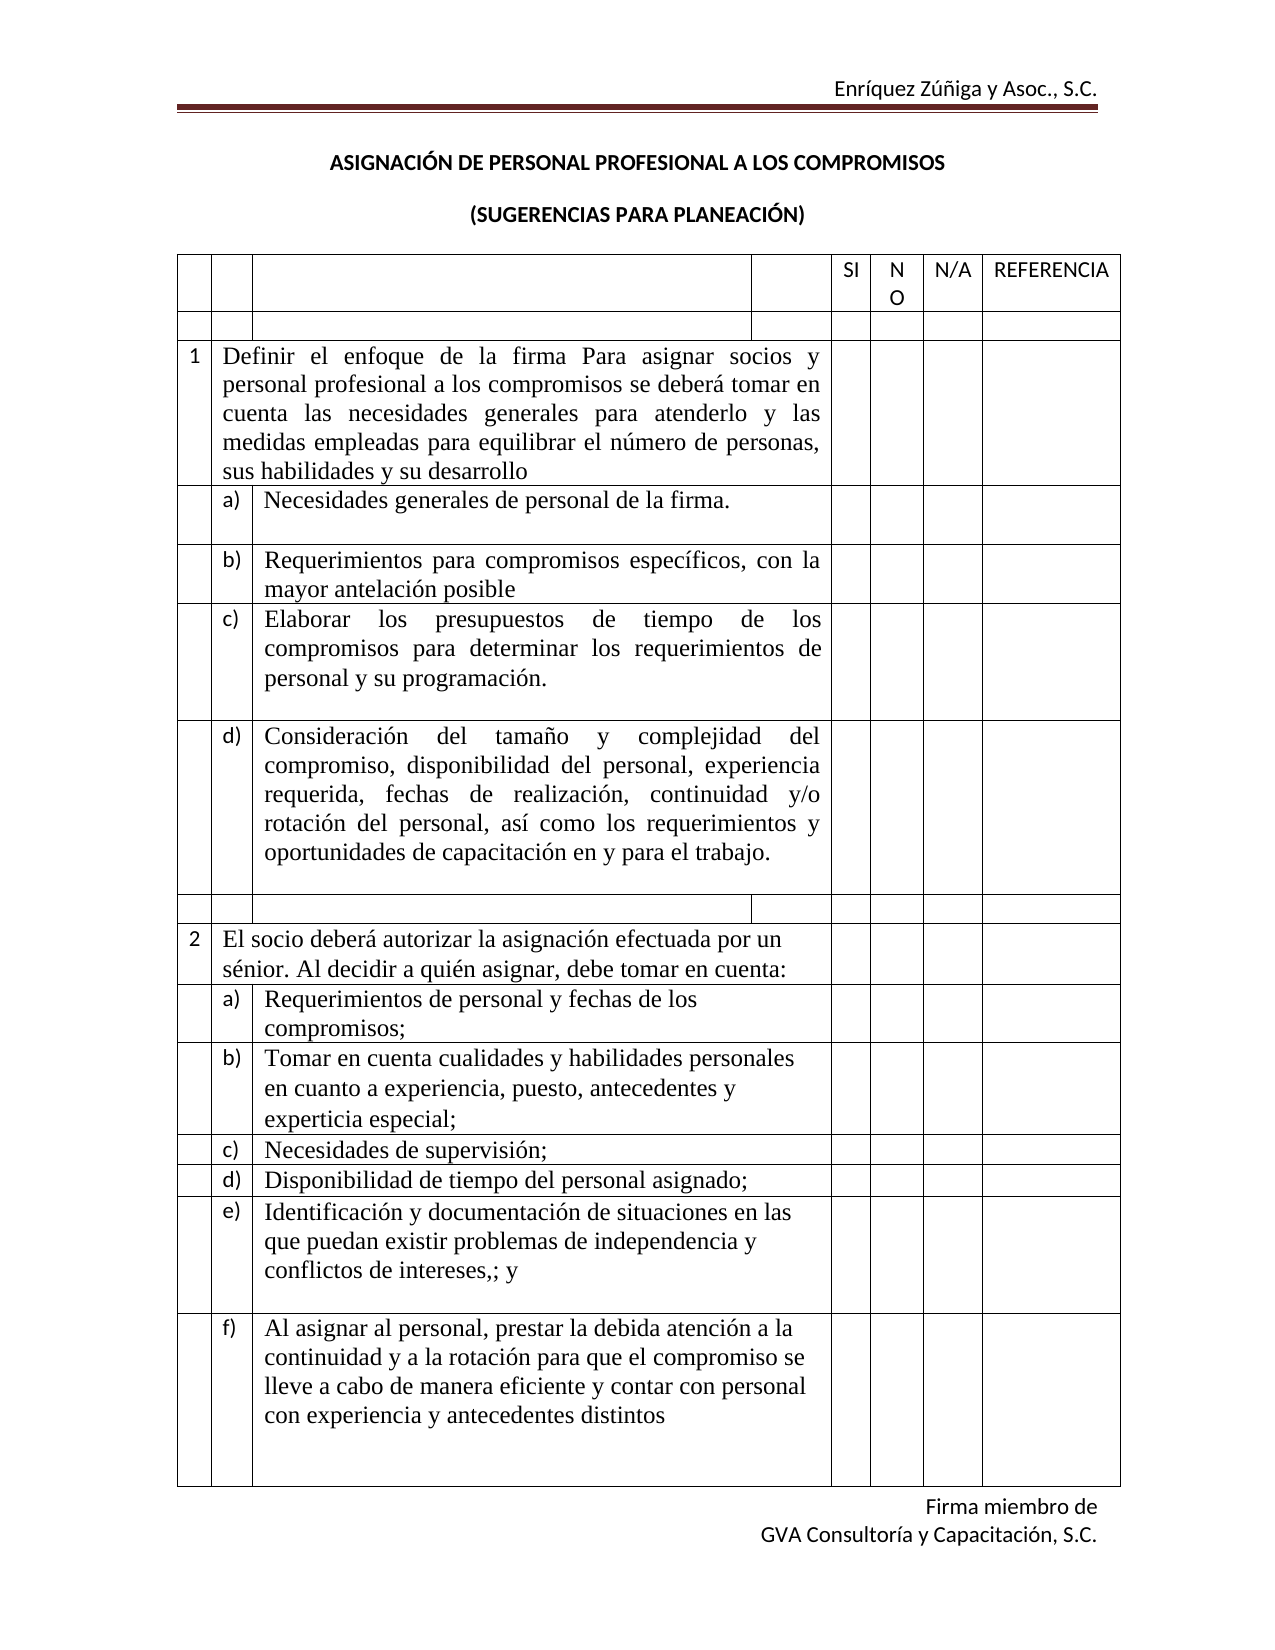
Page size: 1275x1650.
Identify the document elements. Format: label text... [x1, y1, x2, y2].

table_cell [832, 486, 870, 544]
table_cell [871, 341, 923, 484]
table_cell [924, 1135, 982, 1164]
table_cell [832, 985, 870, 1042]
table_header [752, 255, 831, 311]
table_cell d) [212, 721, 252, 894]
table_cell a) [212, 486, 252, 544]
table_cell [924, 1165, 982, 1196]
table_cell [924, 486, 982, 544]
table_header [212, 255, 252, 311]
table_cell [871, 721, 923, 894]
table_cell [871, 545, 923, 603]
table_cell [983, 341, 1120, 484]
table_cell [983, 924, 1120, 983]
table_header [178, 255, 211, 311]
table_cell Tomar en cuenta cualidades y habilidades personales en cuanto a experiencia, puesto, antecedentes y experticia especial; [253, 1043, 831, 1134]
table_cell [871, 1165, 923, 1196]
table_cell [983, 545, 1120, 603]
table_cell f) [212, 1314, 252, 1486]
table_cell [871, 486, 923, 544]
table_cell [871, 895, 923, 923]
table_cell [871, 924, 923, 983]
table_cell [178, 1135, 211, 1164]
table_cell [752, 312, 831, 340]
table_cell Necesidades de supervisión; [253, 1135, 831, 1164]
table_cell [924, 924, 982, 983]
table_header SI [832, 255, 870, 311]
table_cell [924, 341, 982, 484]
table_cell [924, 721, 982, 894]
table_cell [832, 1197, 870, 1312]
table_cell [832, 1043, 870, 1134]
table_cell [924, 1197, 982, 1312]
table_cell [983, 312, 1120, 340]
table_header REFERENCIA [983, 255, 1120, 311]
table_cell 2 [178, 924, 211, 983]
table_cell [983, 486, 1120, 544]
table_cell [253, 1314, 831, 1486]
table_cell Requerimientos para compromisos específicos, con la mayor antelación posible [253, 545, 831, 603]
table_cell c) [212, 1135, 252, 1164]
table_cell [178, 1043, 211, 1134]
table_cell Elaborar los presupuestos de tiempo de los compromisos para determinar los requerimientos de personal y su programación. [253, 604, 831, 720]
table_cell [178, 312, 211, 340]
table_cell [178, 1314, 211, 1486]
table_cell [983, 1197, 1120, 1312]
table_cell [178, 486, 211, 544]
table_cell [178, 985, 211, 1042]
table_cell [924, 312, 982, 340]
table_cell [253, 895, 751, 923]
table_cell b) [212, 1043, 252, 1134]
text (SUGERENCIAS PARA PLANEACIÓN) [177, 201, 1098, 229]
table_cell Disponibilidad de tiempo del personal asignado; [253, 1165, 831, 1196]
table_cell e) [212, 1197, 252, 1312]
table_cell [983, 721, 1120, 894]
table_cell [924, 1043, 982, 1134]
table_header N/A [924, 255, 982, 311]
table_cell [178, 1197, 211, 1312]
table_cell [212, 312, 252, 340]
table_cell c) [212, 604, 252, 720]
table_cell 1 [178, 341, 211, 484]
table_cell [871, 985, 923, 1042]
table_cell Definir el enfoque de la firma Para asignar socios y personal profesional a los compromisos se deberá tomar en cuenta las necesidades generales para atenderlo y las medidas empleadas para equilibrar el número de personas, sus habilidades y su desarrollo [212, 341, 831, 484]
text ASIGNACIÓN DE PERSONAL PROFESIONAL A LOS COMPROMISOS [177, 148, 1098, 176]
table_cell [832, 1135, 870, 1164]
table_cell [871, 1314, 923, 1486]
table_cell [832, 924, 870, 983]
table_cell [832, 312, 870, 340]
table_cell Necesidades generales de personal de la firma. [253, 486, 831, 544]
table_cell [983, 985, 1120, 1042]
table_cell Identificación y documentación de situaciones en las que puedan existir problemas de independencia y conflictos de intereses,; y [253, 1197, 831, 1312]
table_cell [871, 1197, 923, 1312]
table_cell [924, 985, 982, 1042]
table_cell [871, 604, 923, 720]
table_cell [924, 1314, 982, 1486]
table_cell [212, 895, 252, 923]
table_cell [253, 312, 751, 340]
table_cell [871, 312, 923, 340]
table_cell [178, 1165, 211, 1196]
table_cell [983, 1314, 1120, 1486]
table_cell [983, 1043, 1120, 1134]
table_cell [924, 545, 982, 603]
table_cell [178, 545, 211, 603]
table_cell [924, 895, 982, 923]
table_cell [832, 721, 870, 894]
table_cell El socio deberá autorizar la asignación efectuada por un sénior. Al decidir a quién asignar, debe tomar en cuenta: [212, 924, 831, 983]
table_cell Consideración del tamaño y complejidad del compromiso, disponibilidad del personal, experiencia requerida, fechas de realización, continuidad y/o rotación del personal, así como los requerimientos y oportunidades de capacitación en y para el trabajo. [253, 721, 831, 894]
table_cell [832, 604, 870, 720]
table_cell [871, 1135, 923, 1164]
table_cell [178, 721, 211, 894]
table_cell [178, 895, 211, 923]
table_cell [832, 545, 870, 603]
table_cell [178, 604, 211, 720]
table_header [253, 255, 751, 311]
table_cell d) [212, 1165, 252, 1196]
table_cell [983, 1165, 1120, 1196]
table_cell b) [212, 545, 252, 603]
table_cell [871, 1043, 923, 1134]
table_cell [832, 895, 870, 923]
table_cell Requerimientos de personal y fechas de los compromisos; [253, 985, 831, 1042]
table_cell [832, 1314, 870, 1486]
table_cell [983, 895, 1120, 923]
table_cell [832, 341, 870, 484]
table_cell [983, 1135, 1120, 1164]
table_header NO [871, 255, 923, 311]
table_cell [832, 1165, 870, 1196]
table_cell [983, 604, 1120, 720]
table_cell [924, 604, 982, 720]
table_cell a) [212, 985, 252, 1042]
table_cell [752, 895, 831, 923]
